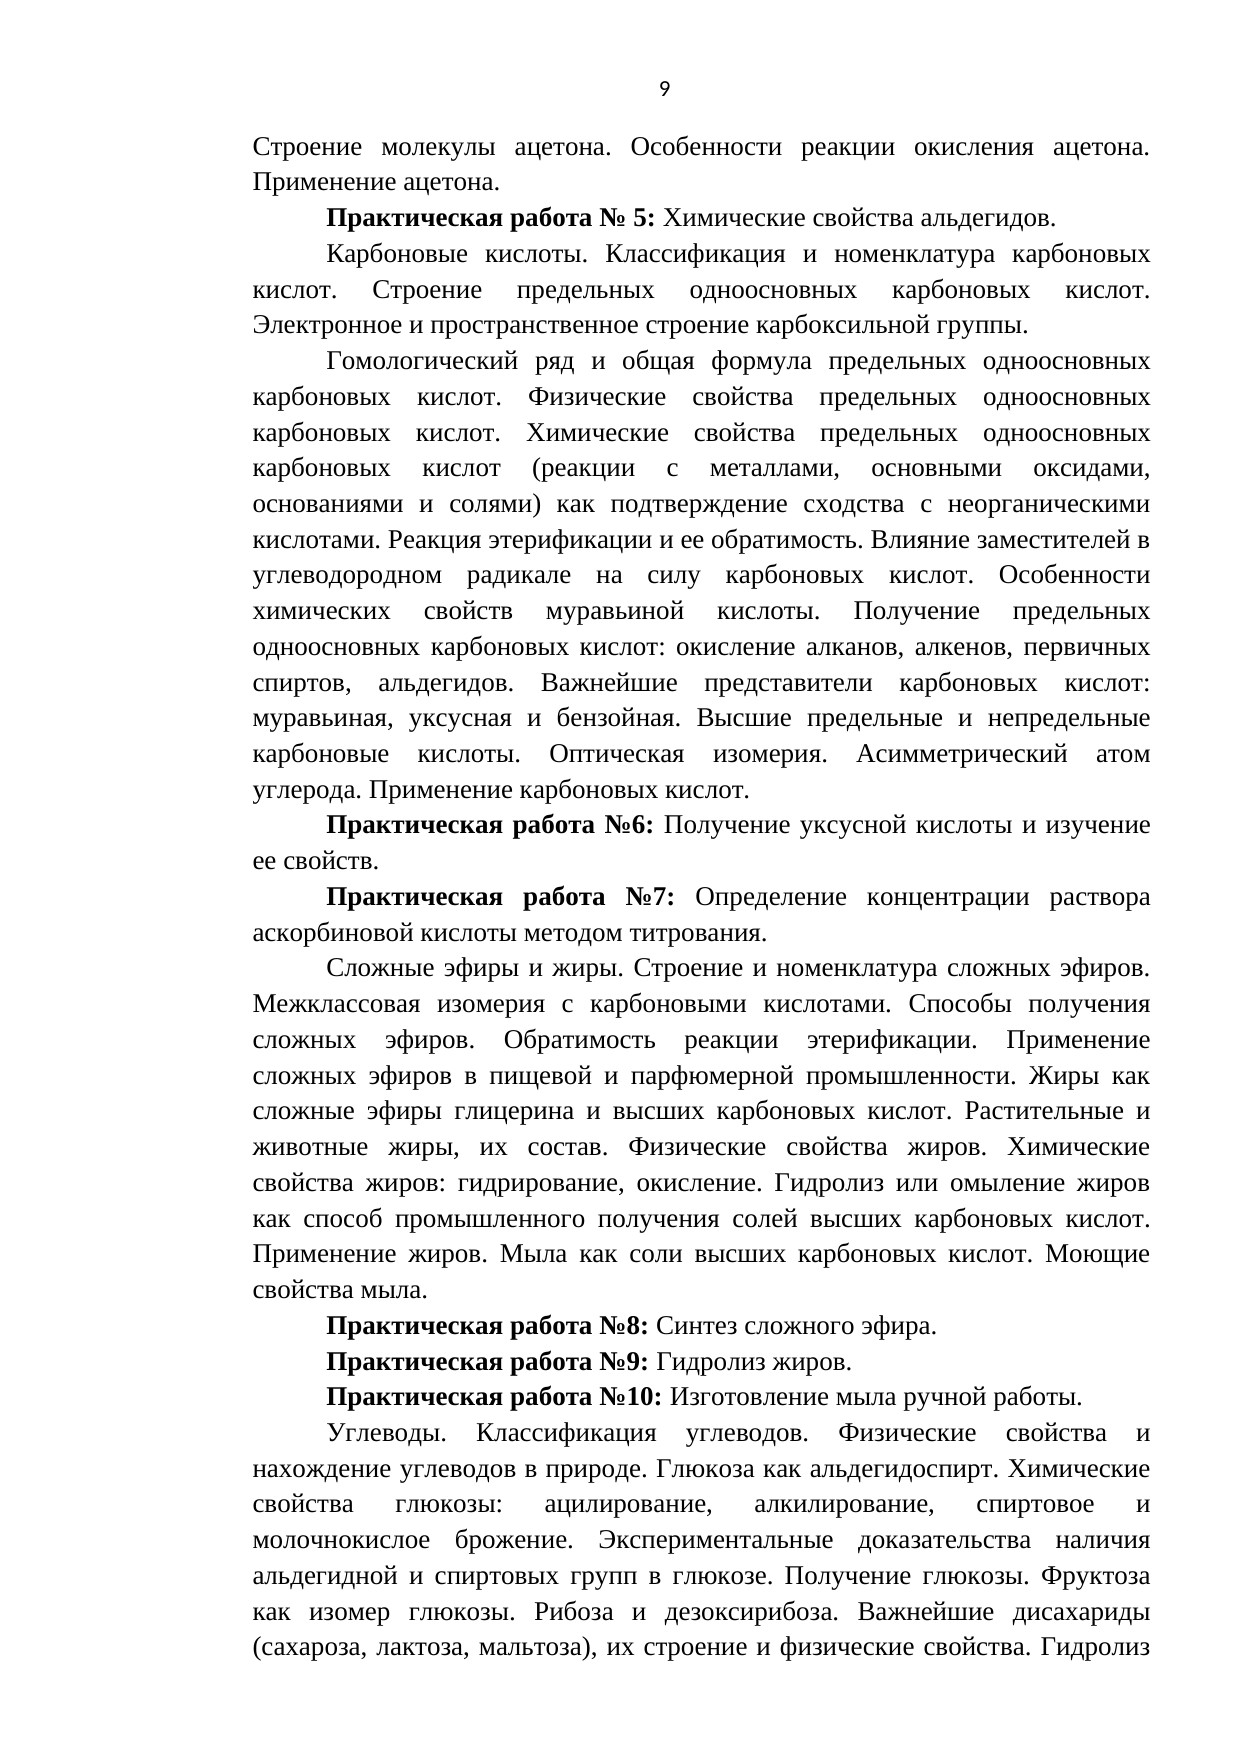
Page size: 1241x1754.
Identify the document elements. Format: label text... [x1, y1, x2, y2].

text Гомологический ряд и общая формула предельных одноосновных карбоновых кислот. Физические свойства предельных одноосновных карбоновых кислот. Химические свойства предельных одноосновных карбоновых кислот (реакции с металлами, основными оксидами, основаниями и солями) как подтверждение сходства с неорганическими кислотами. Реакция этерификации и ее обратимость. Влияние заместителей в углеводородном радикале на силу карбоновых кислот. Особенности химических свойств муравьиной кислоты. Получение предельных одноосновных карбоновых кислот: окисление алканов, алкенов, первичных спиртов, альдегидов. Важнейшие представители карбоновых кислот: муравьиная, уксусная и бензойная. Высшие предельные и непредельные карбоновые кислоты. Оптическая изомерия. Асимметрический атом углерода. Применение карбоновых кислот. [252, 344, 1152, 804]
text Практическая работа №9: Гидролиз жиров. [252, 1344, 1152, 1376]
text Практическая работа №10: Изготовление мыла ручной работы. [252, 1380, 1152, 1411]
text Практическая работа №8: Синтез сложного эфира. [252, 1309, 1152, 1340]
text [252, 1416, 1152, 1662]
text Карбоновые кислоты. Классификация и номенклатура карбоновых кислот. Строение предельных одноосновных карбоновых кислот. Электронное и пространственное строение карбоксильной группы. [252, 237, 1152, 339]
text Сложные эфиры и жиры. Строение и номенклатура сложных эфиров. Межклассовая изомерия с карбоновыми кислотами. Способы получения сложных эфиров. Обратимость реакции этерификации. Применение сложных эфиров в пищевой и парфюмерной промышленности. Жиры как сложные эфиры глицерина и высших карбоновых кислот. Растительные и животные жиры, их состав. Физические свойства жиров. Химические свойства жиров: гидрирование, окисление. Гидролиз или омыление жиров как способ промышленного получения солей высших карбоновых кислот. Применение жиров. Мыла как соли высших карбоновых кислот. Моющие свойства мыла. [252, 952, 1152, 1304]
text Практическая работа № 5: Химические свойства альдегидов. [252, 201, 1152, 232]
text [252, 130, 1152, 197]
text Практическая работа №7: Определение концентрации раствора аскорбиновой кислоты методом титрования. [252, 880, 1152, 947]
text Практическая работа №6: Получение уксусной кислоты и изучение ее свойств. [252, 809, 1152, 876]
